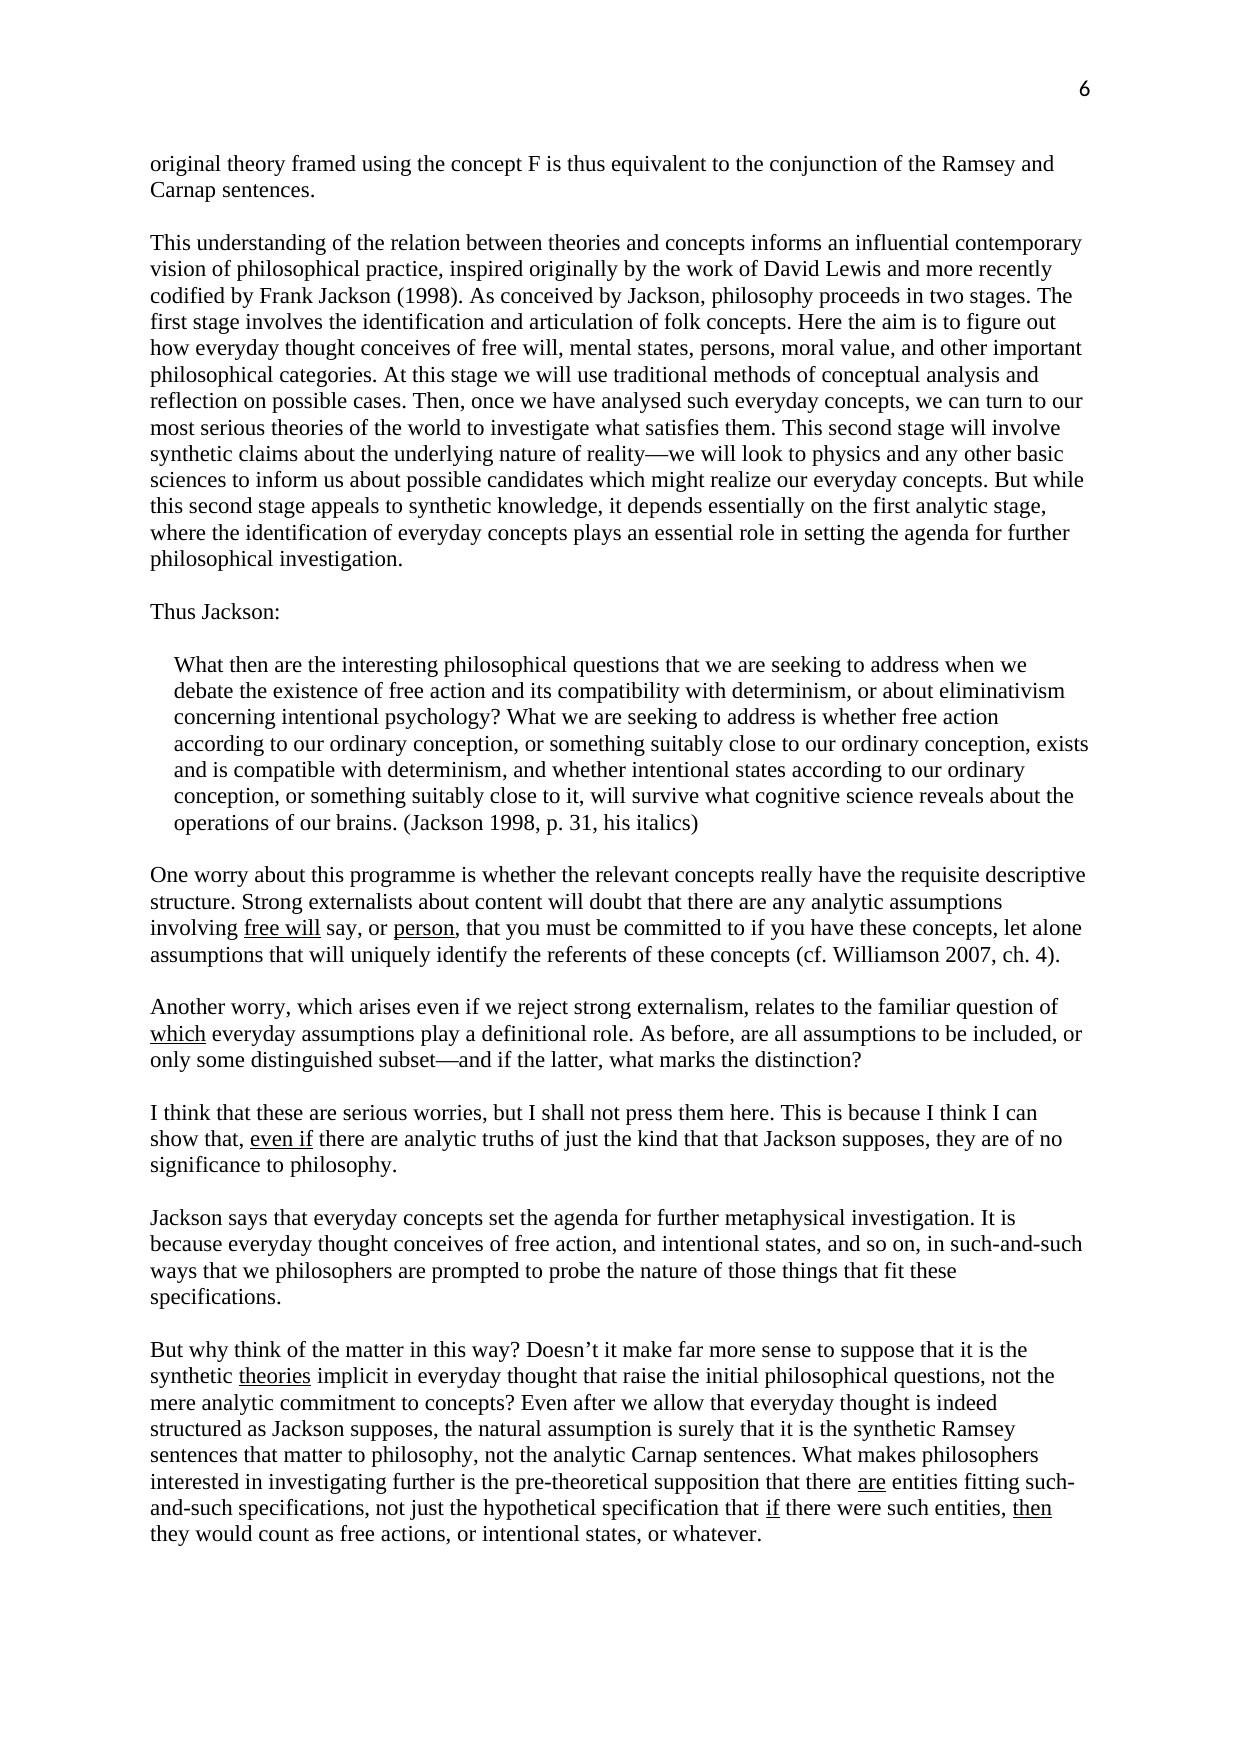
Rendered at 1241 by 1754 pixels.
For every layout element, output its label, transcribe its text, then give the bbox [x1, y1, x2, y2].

text But why think of the matter in this way? Doesn’t it make far more sense to suppose that it is the synthetic theories implicit in everyday thought that raise the initial philosophical questions, not the mere analytic commitment to concepts? Even after we allow that everyday thought is indeed structured as Jackson supposes, the natural assumption is surely that it is the synthetic Ramsey sentences that matter to philosophy, not the analytic Carnap sentences. What makes philosophers interested in investigating further is the pre-theoretical supposition that there are entities fitting such-and-such specifications, not just the hypothetical specification that if there were such entities, then they would count as free actions, or intentional states, or whatever. [150, 1336, 1090, 1547]
text I think that these are serious worries, but I shall not press them here. This is because I think I can show that, even if there are analytic truths of just the kind that that Jackson supposes, they are of no significance to philosophy. [150, 1099, 1090, 1178]
text Thus Jackson: [150, 598, 1090, 624]
text One worry about this programme is whether the relevant concepts really have the requisite descriptive structure. Strong externalists about content will doubt that there are any analytic assumptions involving free will say, or person, that you must be committed to if you have these concepts, let alone assumptions that will uniquely identify the referents of these concepts (cf. Williamson 2007, ch. 4). [150, 862, 1090, 967]
text What then are the interesting philosophical questions that we are seeking to address when we debate the existence of free action and its compatibility with determinism, or about eliminativism concerning intentional psychology? What we are seeking to address is whether free action according to our ordinary conception, or something suitably close to our ordinary conception, exists and is compatible with determinism, and whether intentional states according to our ordinary conception, or something suitably close to it, will survive what cognitive science reveals about the operations of our brains. (Jackson 1998, p. 31, his italics) [174, 651, 1090, 835]
text Jackson says that everyday concepts set the agenda for further metaphysical investigation. It is because everyday thought conceives of free action, and intentional states, and so on, in such-and-such ways that we philosophers are prompted to probe the nature of those things that fit these specifications. [150, 1204, 1090, 1309]
text This understanding of the relation between theories and concepts informs an influential contemporary vision of philosophical practice, inspired originally by the work of David Lewis and more recently codified by Frank Jackson (1998). As conceived by Jackson, philosophy proceeds in two stages. The first stage involves the identification and articulation of folk concepts. Here the aim is to figure out how everyday thought conceives of free will, mental states, persons, moral value, and other important philosophical categories. At this stage we will use traditional methods of conceptual analysis and reflection on possible cases. Then, once we have analysed such everyday concepts, we can turn to our most serious theories of the world to investigate what satisfies them. This second stage will involve synthetic claims about the underlying nature of reality—we will look to physics and any other basic sciences to inform us about possible candidates which might realize our everyday concepts. But while this second stage appeals to synthetic knowledge, it depends essentially on the first analytic stage, where the identification of everyday concepts plays an essential role in setting the agenda for further philosophical investigation. [150, 229, 1090, 572]
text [150, 150, 1090, 203]
text Another worry, which arises even if we reject strong externalism, relates to the familiar question of which everyday assumptions play a definitional role. As before, are all assumptions to be included, or only some distinguished subset—and if the latter, what marks the distinction? [150, 993, 1090, 1072]
